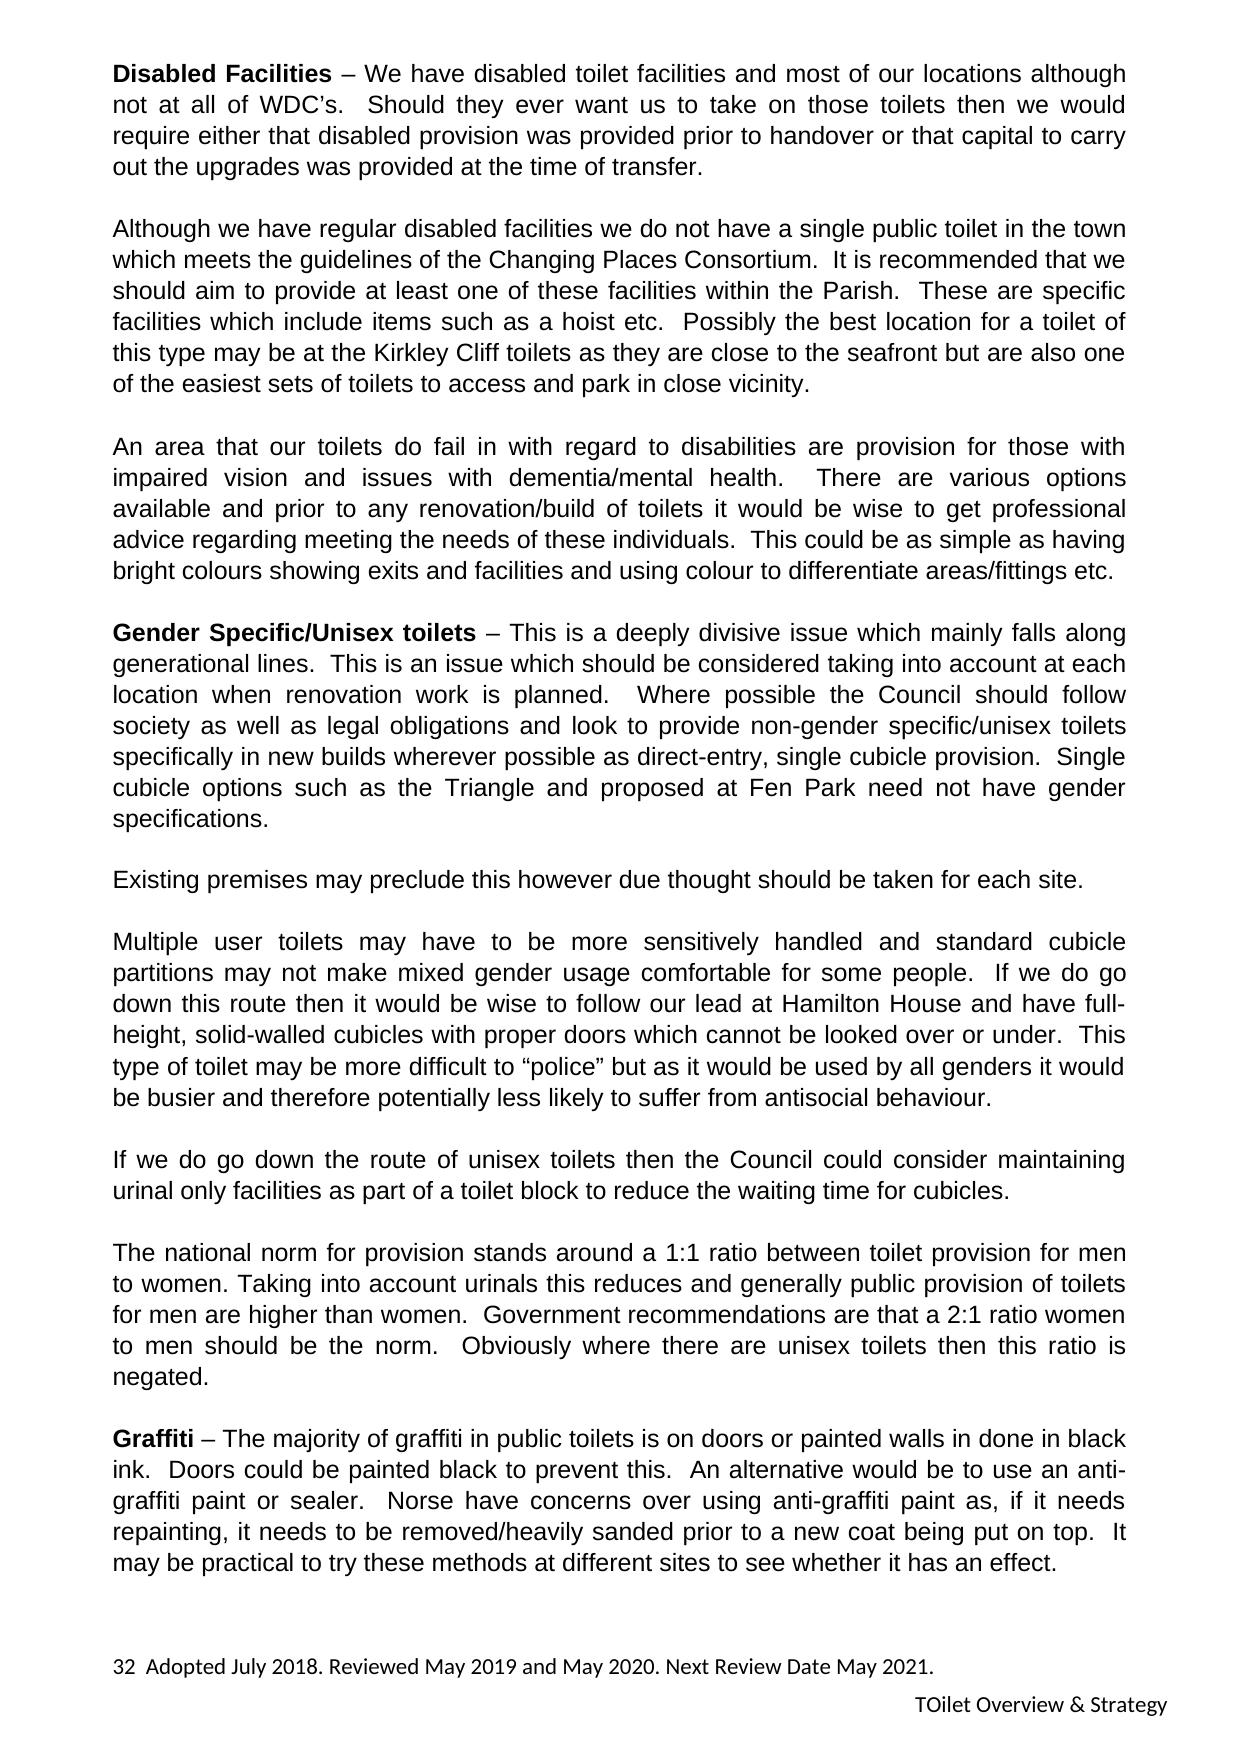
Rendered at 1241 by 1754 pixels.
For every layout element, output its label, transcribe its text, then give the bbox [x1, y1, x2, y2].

text The national norm for provision stands around a 1:1 ratio between toilet provision for men to women. Taking into account urinals this reduces and generally public provision of toilets for men are higher than women. Government recommendations are that a 2:1 ratio women to men should be the norm. Obviously where there are unisex toilets then this ratio is negated. [112, 1238, 1128, 1391]
text If we do go down the route of unisex toilets then the Council could consider maintaining urinal only facilities as part of a toilet block to reduce the waiting time for cubicles. [112, 1145, 1128, 1204]
text Graffiti – The majority of graffiti in public toilets is on doors or painted walls in done in black ink. Doors could be painted black to prevent this. An alternative would be to use an anti-graffiti paint or sealer. Norse have concerns over using anti-graffiti paint as, if it needs repainting, it needs to be removed/heavily sanded prior to a new coat being put on top. It may be practical to try these methods at different sites to see whether it has an effect. [112, 1424, 1128, 1577]
text Disabled Facilities – We have disabled toilet facilities and most of our locations although not at all of WDC’s. Should they ever want us to take on those toilets then we would require either that disabled provision was provided prior to handover or that capital to carry out the upgrades was provided at the time of transfer. [112, 59, 1128, 181]
text Multiple user toilets may have to be more sensitively handled and standard cubicle partitions may not make mixed gender usage comfortable for some people. If we do go down this route then it would be wise to follow our lead at Hamilton House and have full-height, solid-walled cubicles with proper doors which cannot be looked over or under. This type of toilet may be more difficult to “police” but as it would be used by all genders it would be busier and therefore potentially less likely to suffer from antisocial behaviour. [112, 927, 1128, 1111]
text Gender Specific/Unisex toilets – This is a deeply divisive issue which mainly falls along generational lines. This is an issue which should be considered taking into account at each location when renovation work is planned. Where possible the Council should follow society as well as legal obligations and look to provide non-gender specific/unisex toilets specifically in new builds wherever possible as direct-entry, single cubicle provision. Single cubicle options such as the Triangle and proposed at Fen Park need not have gender specifications. [112, 618, 1128, 833]
text Existing premises may preclude this however due thought should be taken for each site. [112, 865, 1128, 894]
text An area that our toilets do fail in with regard to disabilities are provision for those with impaired vision and issues with dementia/mental health. There are various options available and prior to any renovation/build of toilets it would be wise to get professional advice regarding meeting the needs of these individuals. This could be as simple as having bright colours showing exits and facilities and using colour to differentiate areas/fittings etc. [112, 432, 1128, 584]
text Although we have regular disabled facilities we do not have a single public toilet in the town which meets the guidelines of the Changing Places Consortium. It is recommended that we should aim to provide at least one of these facilities within the Parish. These are specific facilities which include items such as a hoist etc. Possibly the best location for a toilet of this type may be at the Kirkley Cliff toilets as they are close to the seafront but are also one of the easiest sets of toilets to access and park in close vicinity. [112, 214, 1128, 398]
